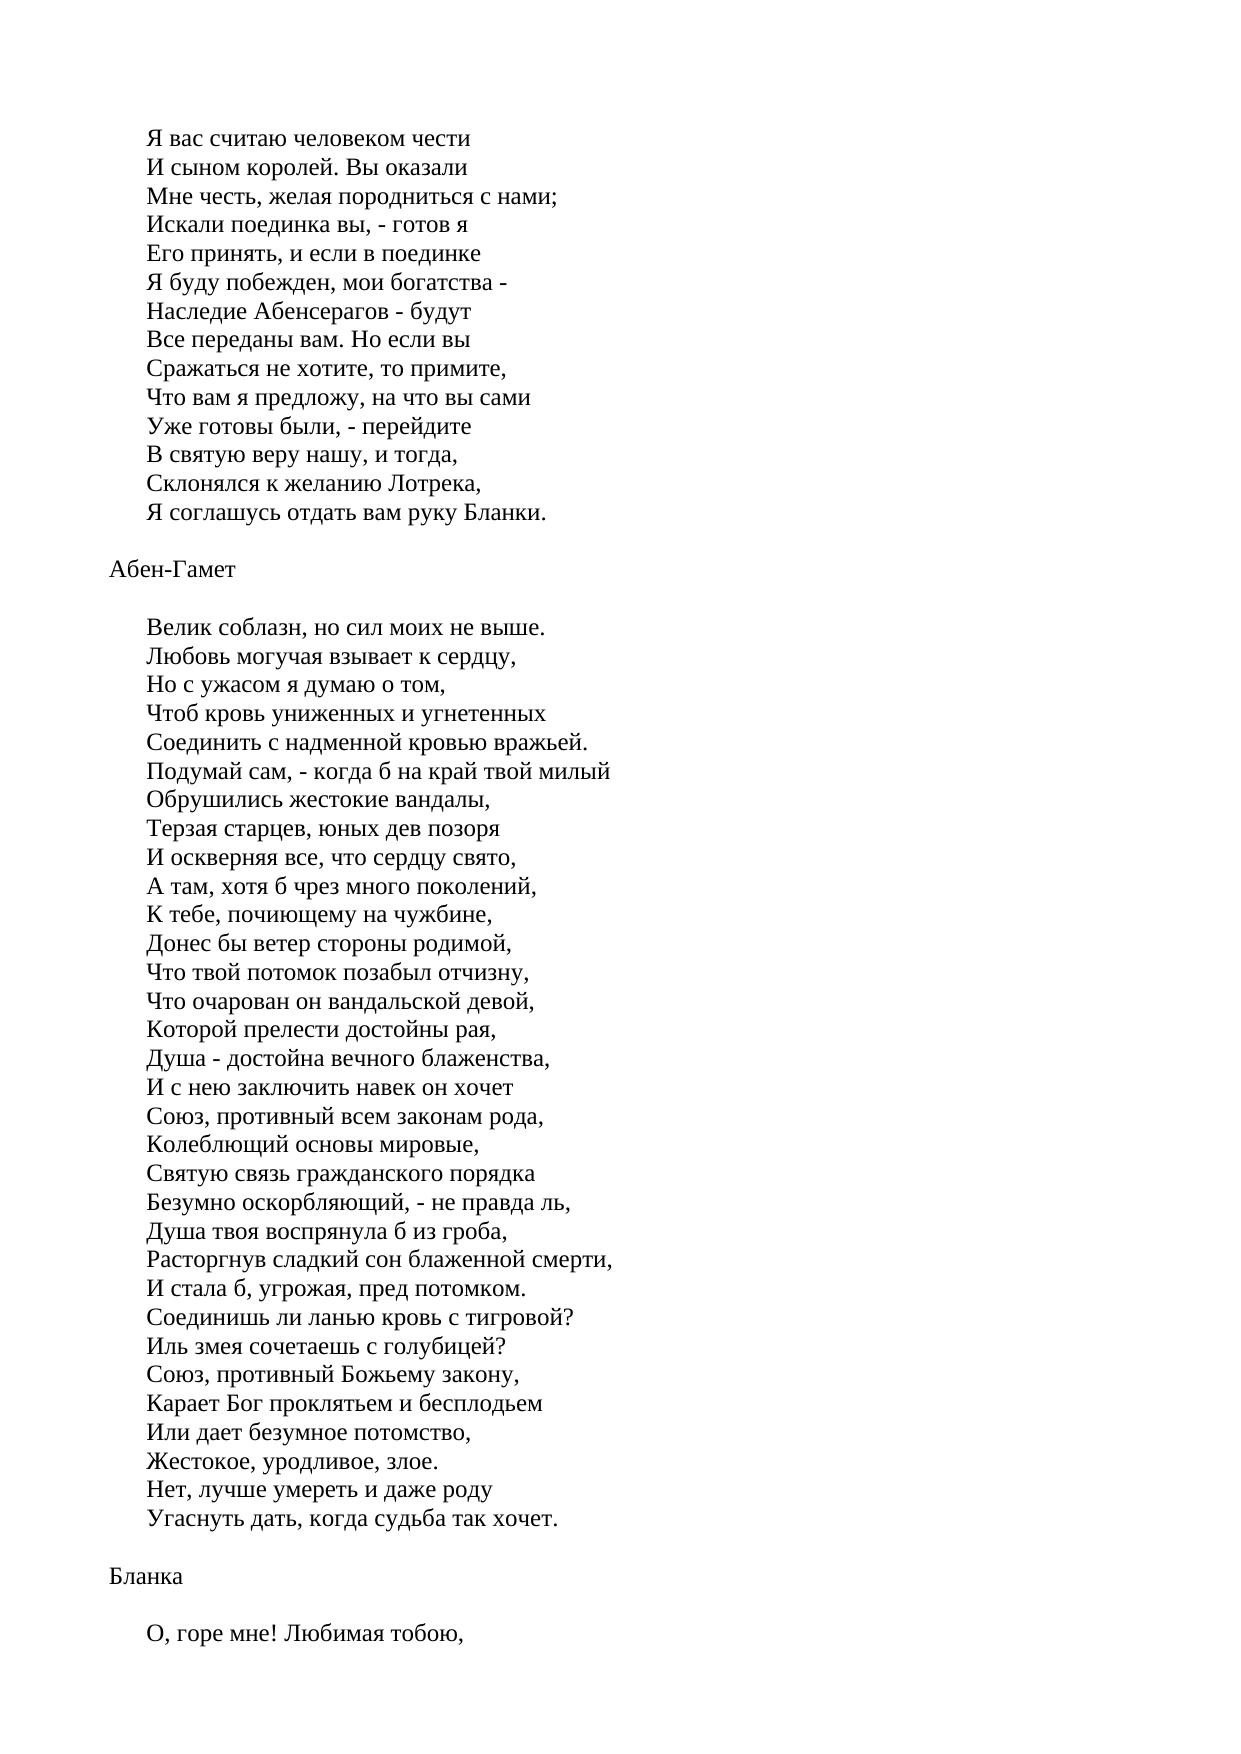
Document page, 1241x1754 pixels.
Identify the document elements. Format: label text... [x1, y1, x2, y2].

text И оскверняя все, что сердцу свято, [109, 842, 1175, 871]
text И сыном королей. Вы оказали [109, 152, 1175, 181]
text Святую связь гражданского порядка [109, 1158, 1175, 1187]
text Я соглашусь отдать вам руку Бланки. [109, 497, 1175, 526]
text И с нею заключить навек он хочет [109, 1072, 1175, 1101]
text Союз, противный Божьему закону, [109, 1359, 1175, 1388]
text Сражаться не хотите, то примите, [109, 353, 1175, 382]
text Нет, лучше умереть и даже роду [109, 1474, 1175, 1503]
text Но с ужасом я думаю о том, [109, 669, 1175, 698]
text Угаснуть дать, когда судьба так хочет. [109, 1503, 1175, 1532]
text Расторгнув сладкий сон блаженной смерти, [109, 1244, 1175, 1273]
text О, горе мне! Любимая тобою, [109, 1618, 1175, 1647]
text Соединить с надменной кровью вражьей. [109, 727, 1175, 756]
text Абен-Гамет [109, 554, 1175, 583]
text Чтоб кровь униженных и угнетенных [109, 698, 1175, 727]
text Душа - достойна вечного блаженства, [109, 1043, 1175, 1072]
text Донес бы ветер стороны родимой, [109, 928, 1175, 957]
text Уже готовы были, - перейдите [109, 411, 1175, 439]
text Бланка [109, 1561, 1175, 1589]
text Которой прелести достойны рая, [109, 1014, 1175, 1043]
text Склонялся к желанию Лотрека, [109, 468, 1175, 497]
text Все переданы вам. Но если вы [109, 324, 1175, 353]
text Я вас считаю человеком чести [109, 123, 1175, 152]
text Что твой потомок позабыл отчизну, [109, 957, 1175, 986]
text Колеблющий основы мировые, [109, 1129, 1175, 1158]
text Безумно оскорбляющий, - не правда ль, [109, 1187, 1175, 1216]
text Жестокое, уродливое, злое. [109, 1446, 1175, 1474]
text Подумай сам, - когда б на край твой милый [109, 756, 1175, 784]
text Велик соблазн, но сил моих не выше. [109, 612, 1175, 641]
text Любовь могучая взывает к сердцу, [109, 641, 1175, 669]
text И стала б, угрожая, пред потомком. [109, 1273, 1175, 1302]
text Что очарован он вандальской девой, [109, 986, 1175, 1014]
text Мне честь, желая породниться с нами; [109, 181, 1175, 209]
text Обрушились жестокие вандалы, [109, 784, 1175, 813]
text Искали поединка вы, - готов я [109, 209, 1175, 238]
text Что вам я предложу, на что вы сами [109, 382, 1175, 411]
text В святую веру нашу, и тогда, [109, 439, 1175, 468]
text Карает Бог проклятьем и бесплодьем [109, 1388, 1175, 1417]
text Иль змея сочетаешь с голубицей? [109, 1331, 1175, 1359]
text Наследие Абенсерагов - будут [109, 296, 1175, 324]
text Душа твоя воспрянула б из гроба, [109, 1216, 1175, 1244]
text Союз, противный всем законам рода, [109, 1101, 1175, 1129]
text Терзая старцев, юных дев позоря [109, 813, 1175, 842]
text А там, хотя б чрез много поколений, [109, 871, 1175, 899]
text К тебе, почиющему на чужбине, [109, 899, 1175, 928]
text Или дает безумное потомство, [109, 1417, 1175, 1446]
text Его принять, и если в поединке [109, 238, 1175, 267]
text Соединишь ли ланью кровь с тигровой? [109, 1302, 1175, 1331]
text Я буду побежден, мои богатства - [109, 267, 1175, 296]
